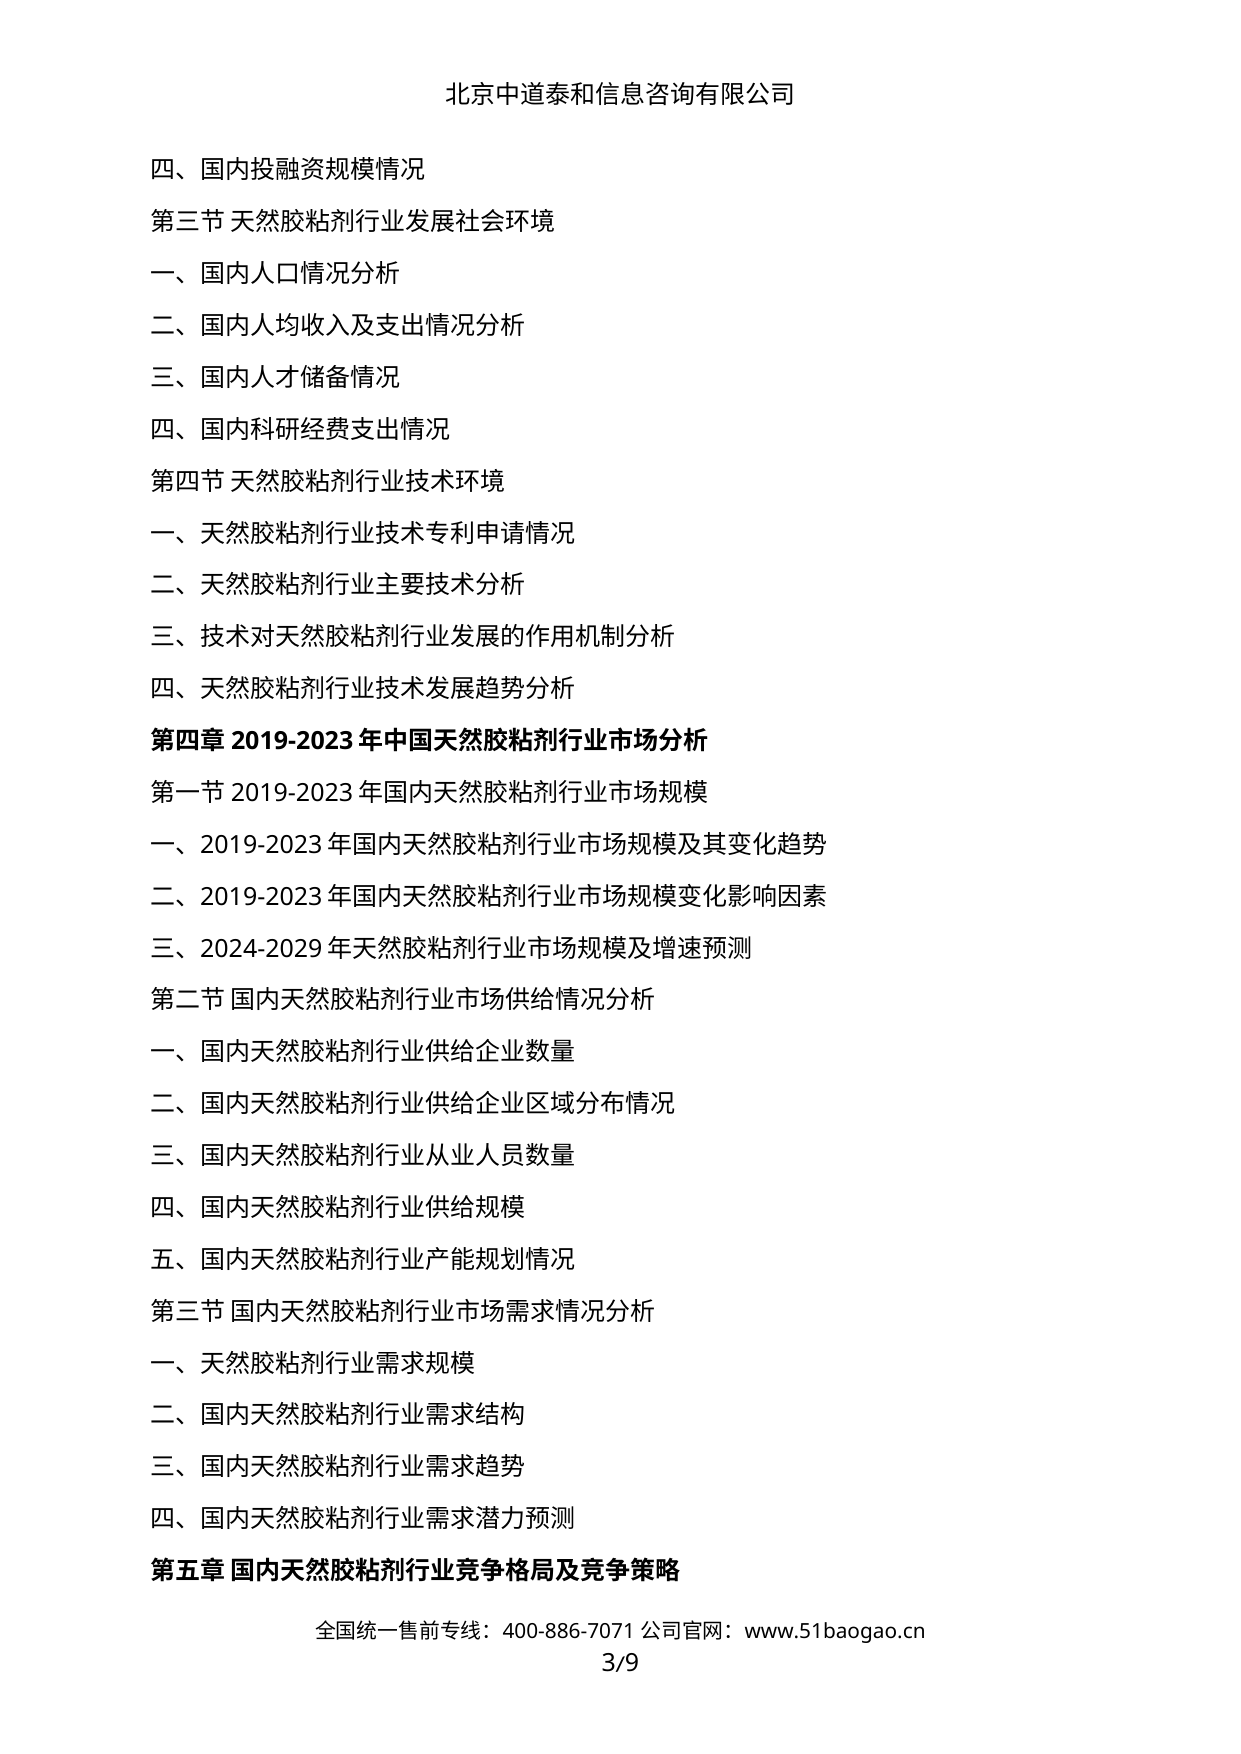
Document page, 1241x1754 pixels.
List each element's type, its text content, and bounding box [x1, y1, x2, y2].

text 四、天然胶粘剂行业技术发展趋势分析 [150, 669, 1090, 705]
text 三、国内天然胶粘剂行业需求趋势 [150, 1447, 1090, 1483]
text 三、技术对天然胶粘剂行业发展的作用机制分析 [150, 617, 1090, 653]
text 二、2019-2023年国内天然胶粘剂行业市场规模变化影响因素 [150, 876, 1090, 912]
text 第四章 2019-2023年中国天然胶粘剂行业市场分析 [150, 721, 1090, 757]
text 四、国内科研经费支出情况 [150, 409, 1090, 446]
text 一、2019-2023年国内天然胶粘剂行业市场规模及其变化趋势 [150, 824, 1090, 861]
text 第一节 2019-2023年国内天然胶粘剂行业市场规模 [150, 772, 1090, 809]
text 三、国内天然胶粘剂行业从业人员数量 [150, 1136, 1090, 1172]
text 第四节 天然胶粘剂行业技术环境 [150, 461, 1090, 497]
text 四、国内天然胶粘剂行业需求潜力预测 [150, 1499, 1090, 1535]
text 一、天然胶粘剂行业技术专利申请情况 [150, 513, 1090, 549]
text 一、国内天然胶粘剂行业供给企业数量 [150, 1032, 1090, 1068]
text 二、国内天然胶粘剂行业供给企业区域分布情况 [150, 1084, 1090, 1120]
text 第二节 国内天然胶粘剂行业市场供给情况分析 [150, 980, 1090, 1016]
text 二、国内天然胶粘剂行业需求结构 [150, 1395, 1090, 1431]
text 二、天然胶粘剂行业主要技术分析 [150, 565, 1090, 601]
text 一、国内人口情况分析 [150, 254, 1090, 290]
text 五、国内天然胶粘剂行业产能规划情况 [150, 1239, 1090, 1276]
text 三、国内人才储备情况 [150, 357, 1090, 394]
text 第五章 国内天然胶粘剂行业竞争格局及竞争策略 [150, 1551, 1090, 1587]
text 四、国内天然胶粘剂行业供给规模 [150, 1187, 1090, 1224]
text 二、国内人均收入及支出情况分析 [150, 306, 1090, 342]
text 三、2024-2029年天然胶粘剂行业市场规模及增速预测 [150, 928, 1090, 964]
text 四、国内投融资规模情况 [150, 150, 1090, 186]
text 一、天然胶粘剂行业需求规模 [150, 1343, 1090, 1379]
text 第三节 国内天然胶粘剂行业市场需求情况分析 [150, 1291, 1090, 1327]
text 第三节 天然胶粘剂行业发展社会环境 [150, 202, 1090, 238]
